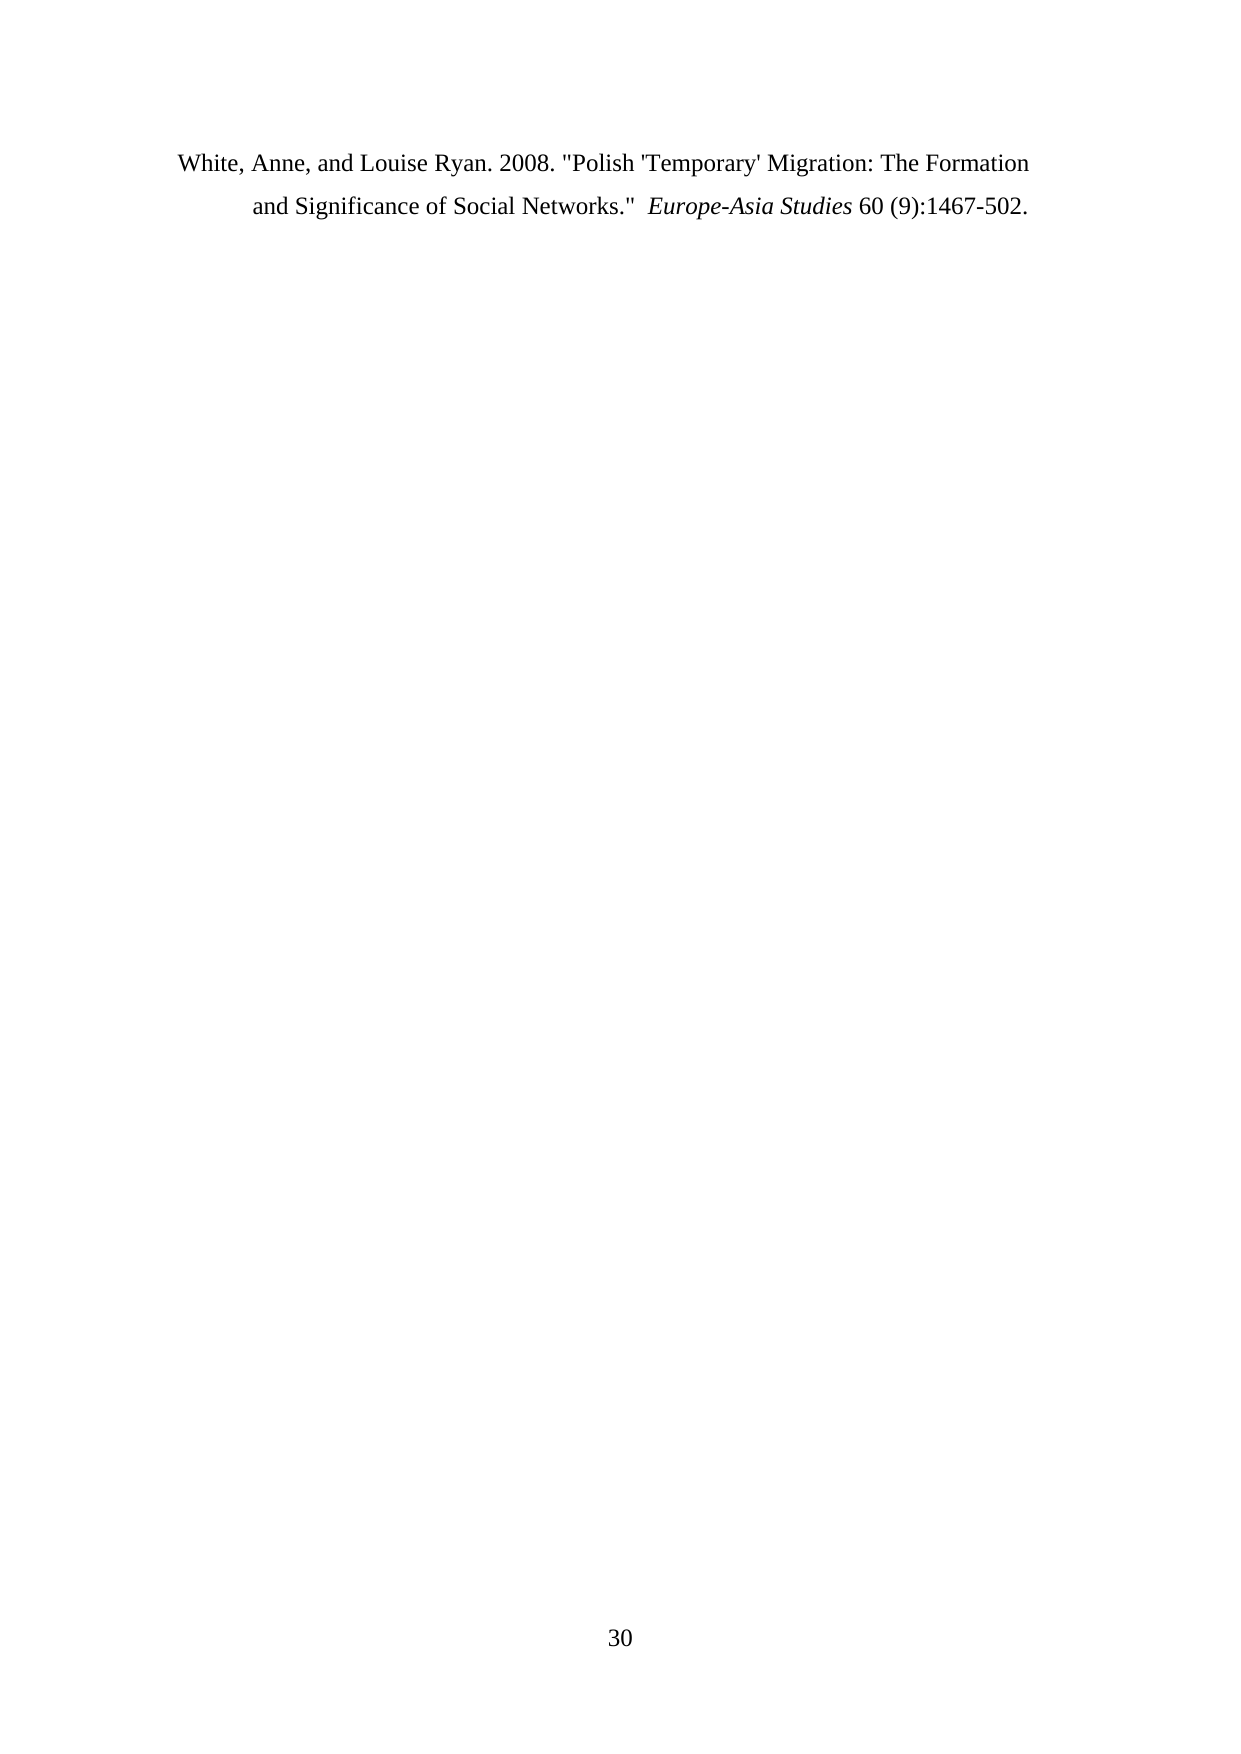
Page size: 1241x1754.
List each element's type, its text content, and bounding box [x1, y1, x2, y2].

text White, Anne, and Louise Ryan. 2008. "Polish 'Temporary' Migration: The Formation and Significance of Social Networks." Europe-Asia Studies 60 (9):1467-502. [177, 148, 1063, 219]
